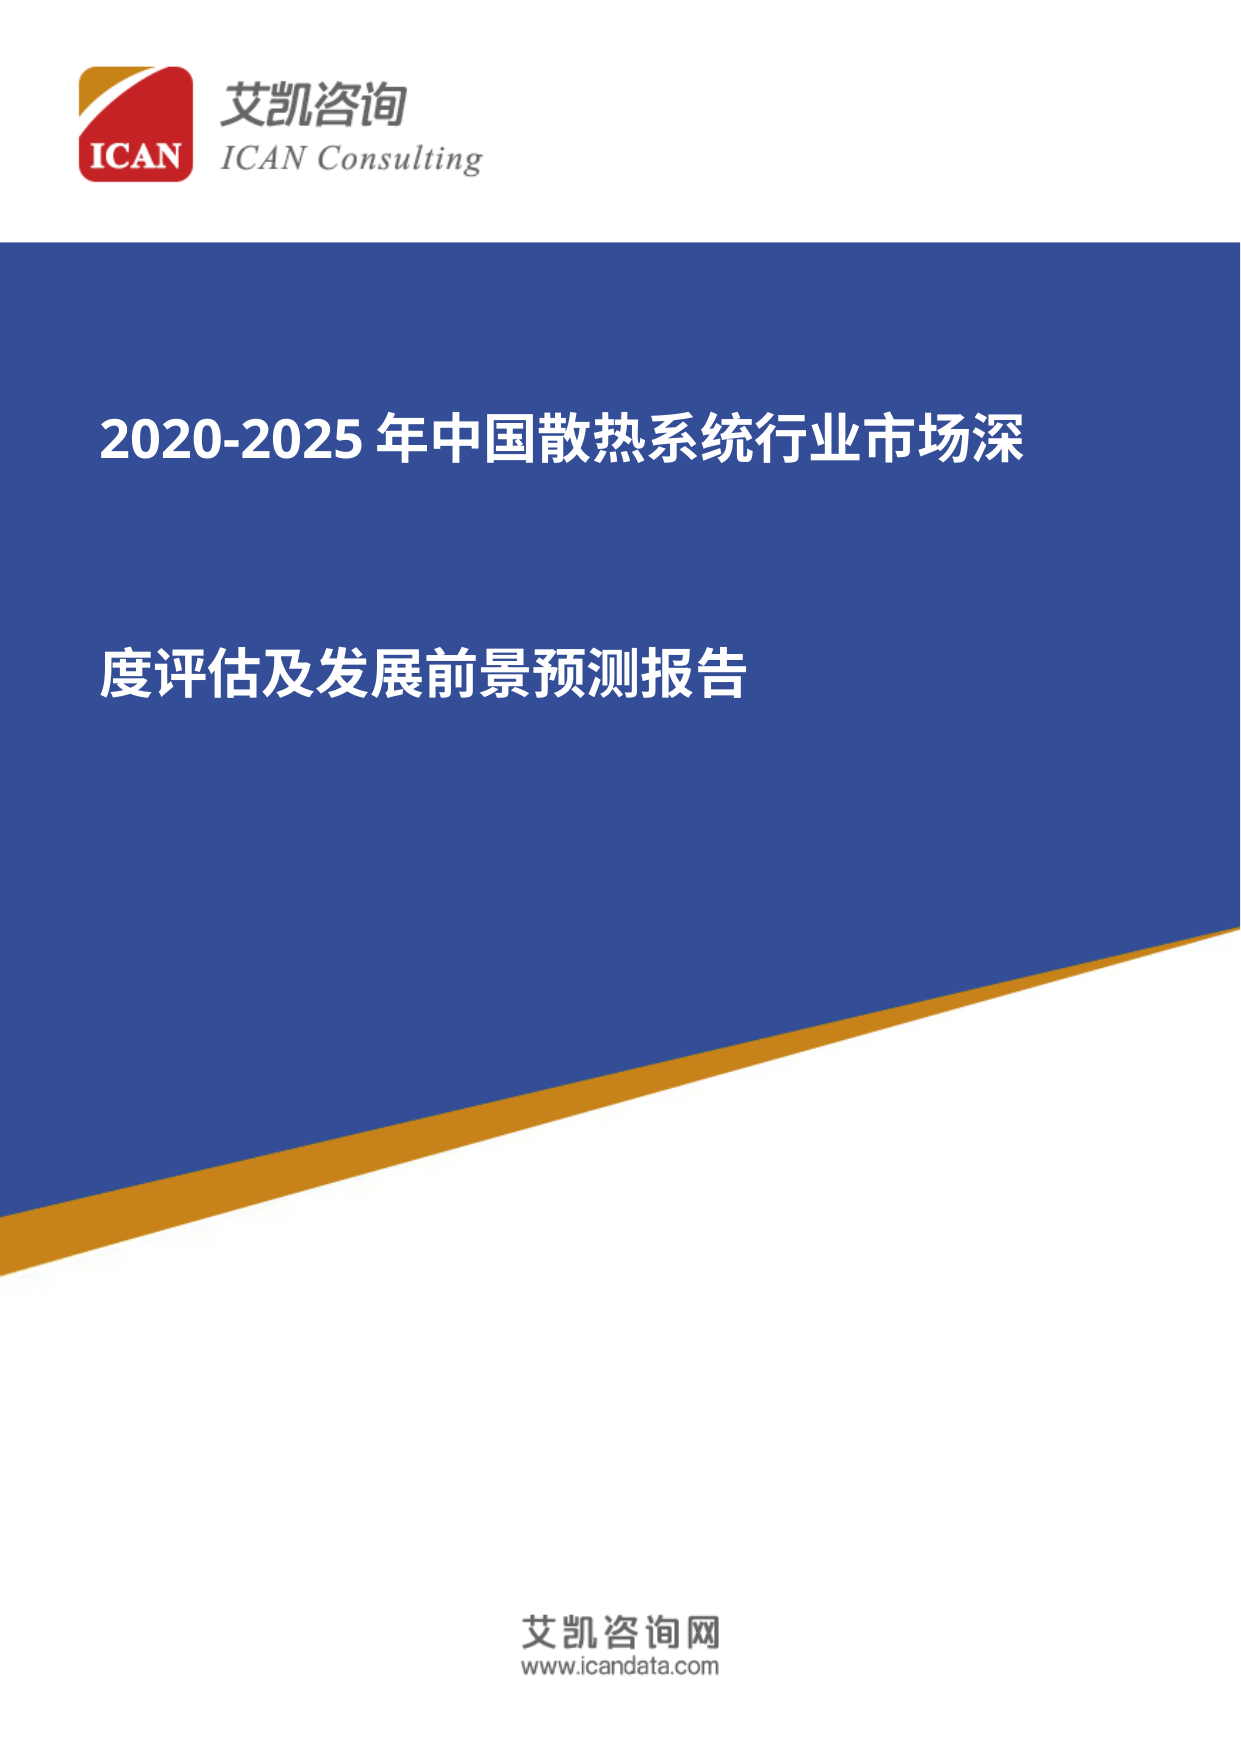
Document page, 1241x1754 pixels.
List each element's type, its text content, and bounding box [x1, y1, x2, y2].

subtitle 2020-2025年中国散热系统行业市场深度评估及发展前景预测报告 [99, 386, 1053, 718]
picture [0, 5, 1241, 1754]
